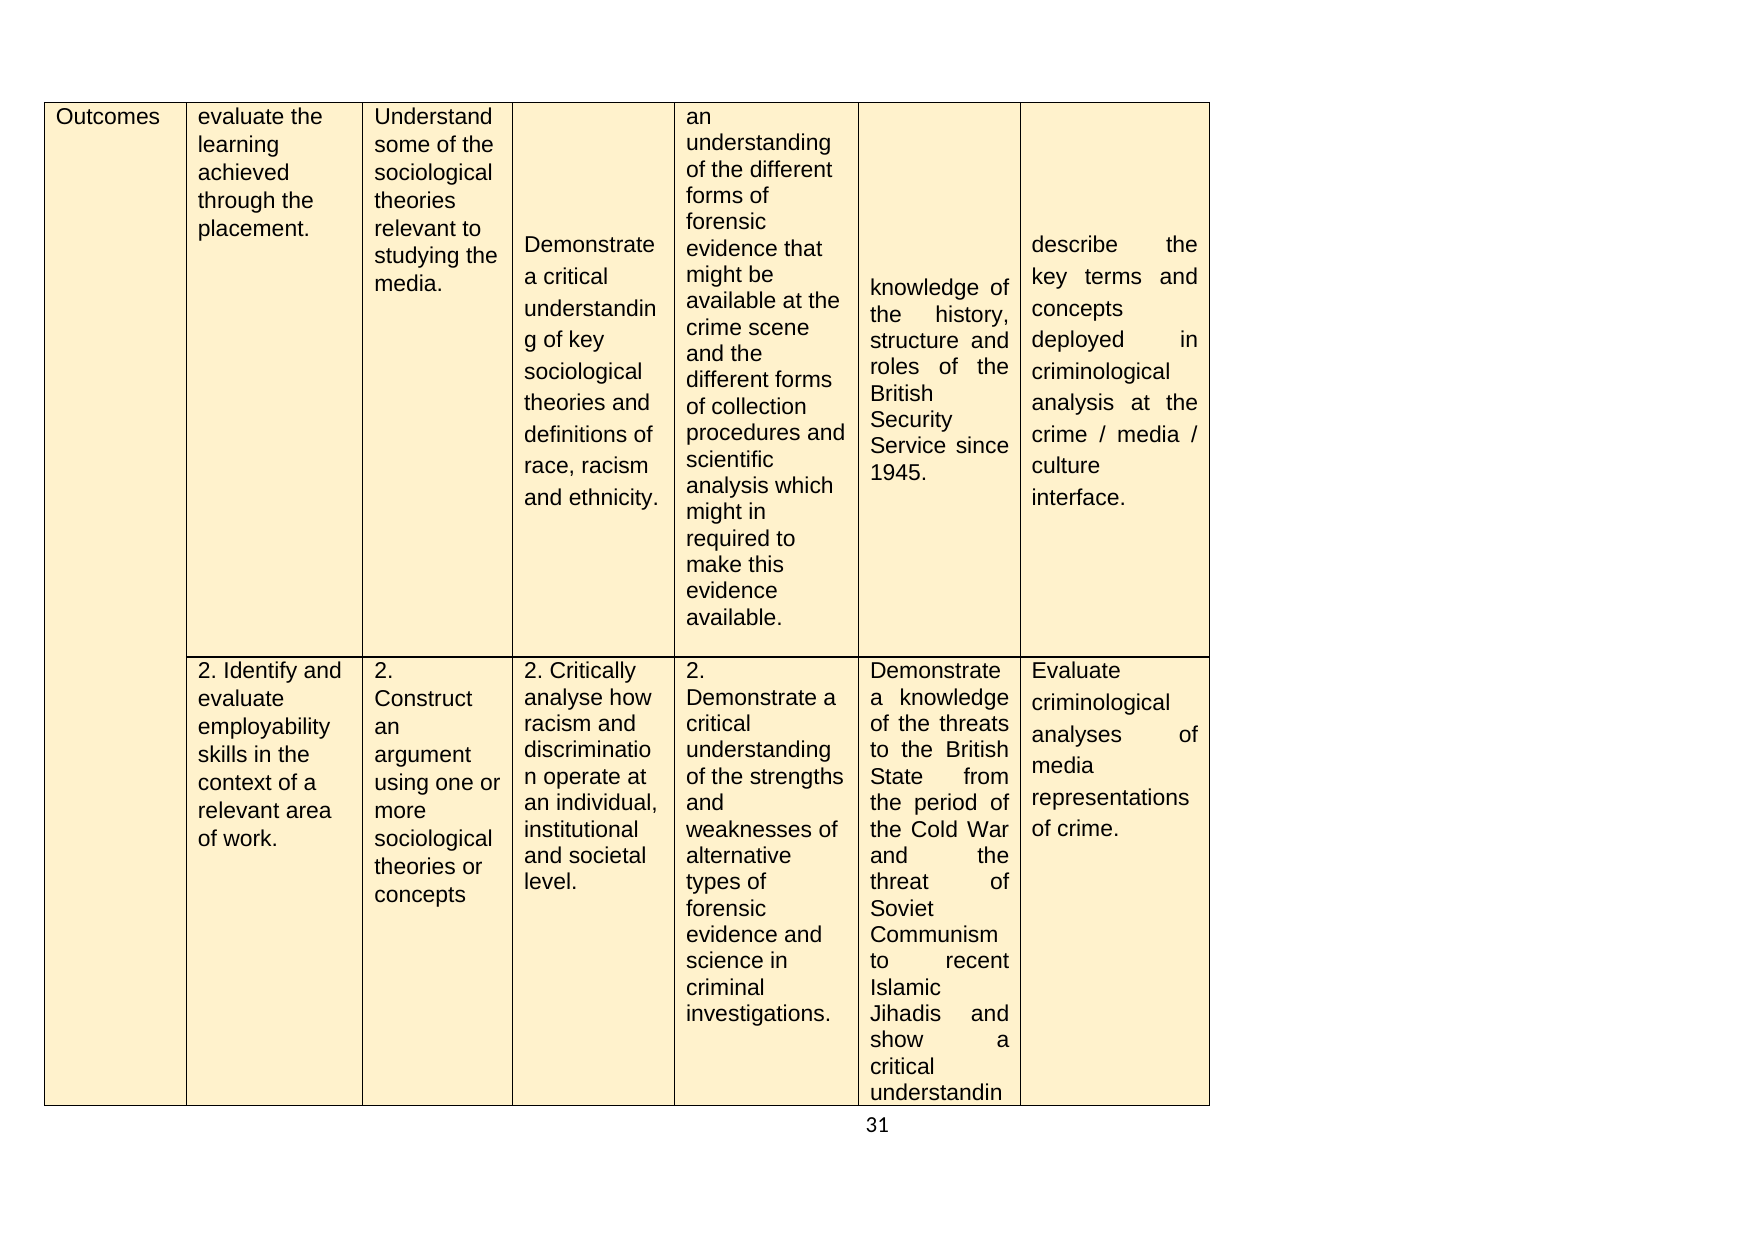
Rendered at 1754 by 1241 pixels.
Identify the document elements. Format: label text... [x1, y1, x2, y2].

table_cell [363, 658, 512, 1105]
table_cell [187, 658, 362, 1105]
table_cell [363, 103, 512, 656]
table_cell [187, 103, 362, 656]
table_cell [859, 658, 1020, 1105]
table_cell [513, 658, 674, 1105]
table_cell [1021, 103, 1209, 656]
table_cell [513, 103, 674, 656]
table_cell Learning Outcomes [45, 103, 186, 1105]
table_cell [859, 103, 1020, 656]
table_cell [675, 103, 858, 656]
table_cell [1021, 658, 1209, 1105]
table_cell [675, 658, 858, 1105]
